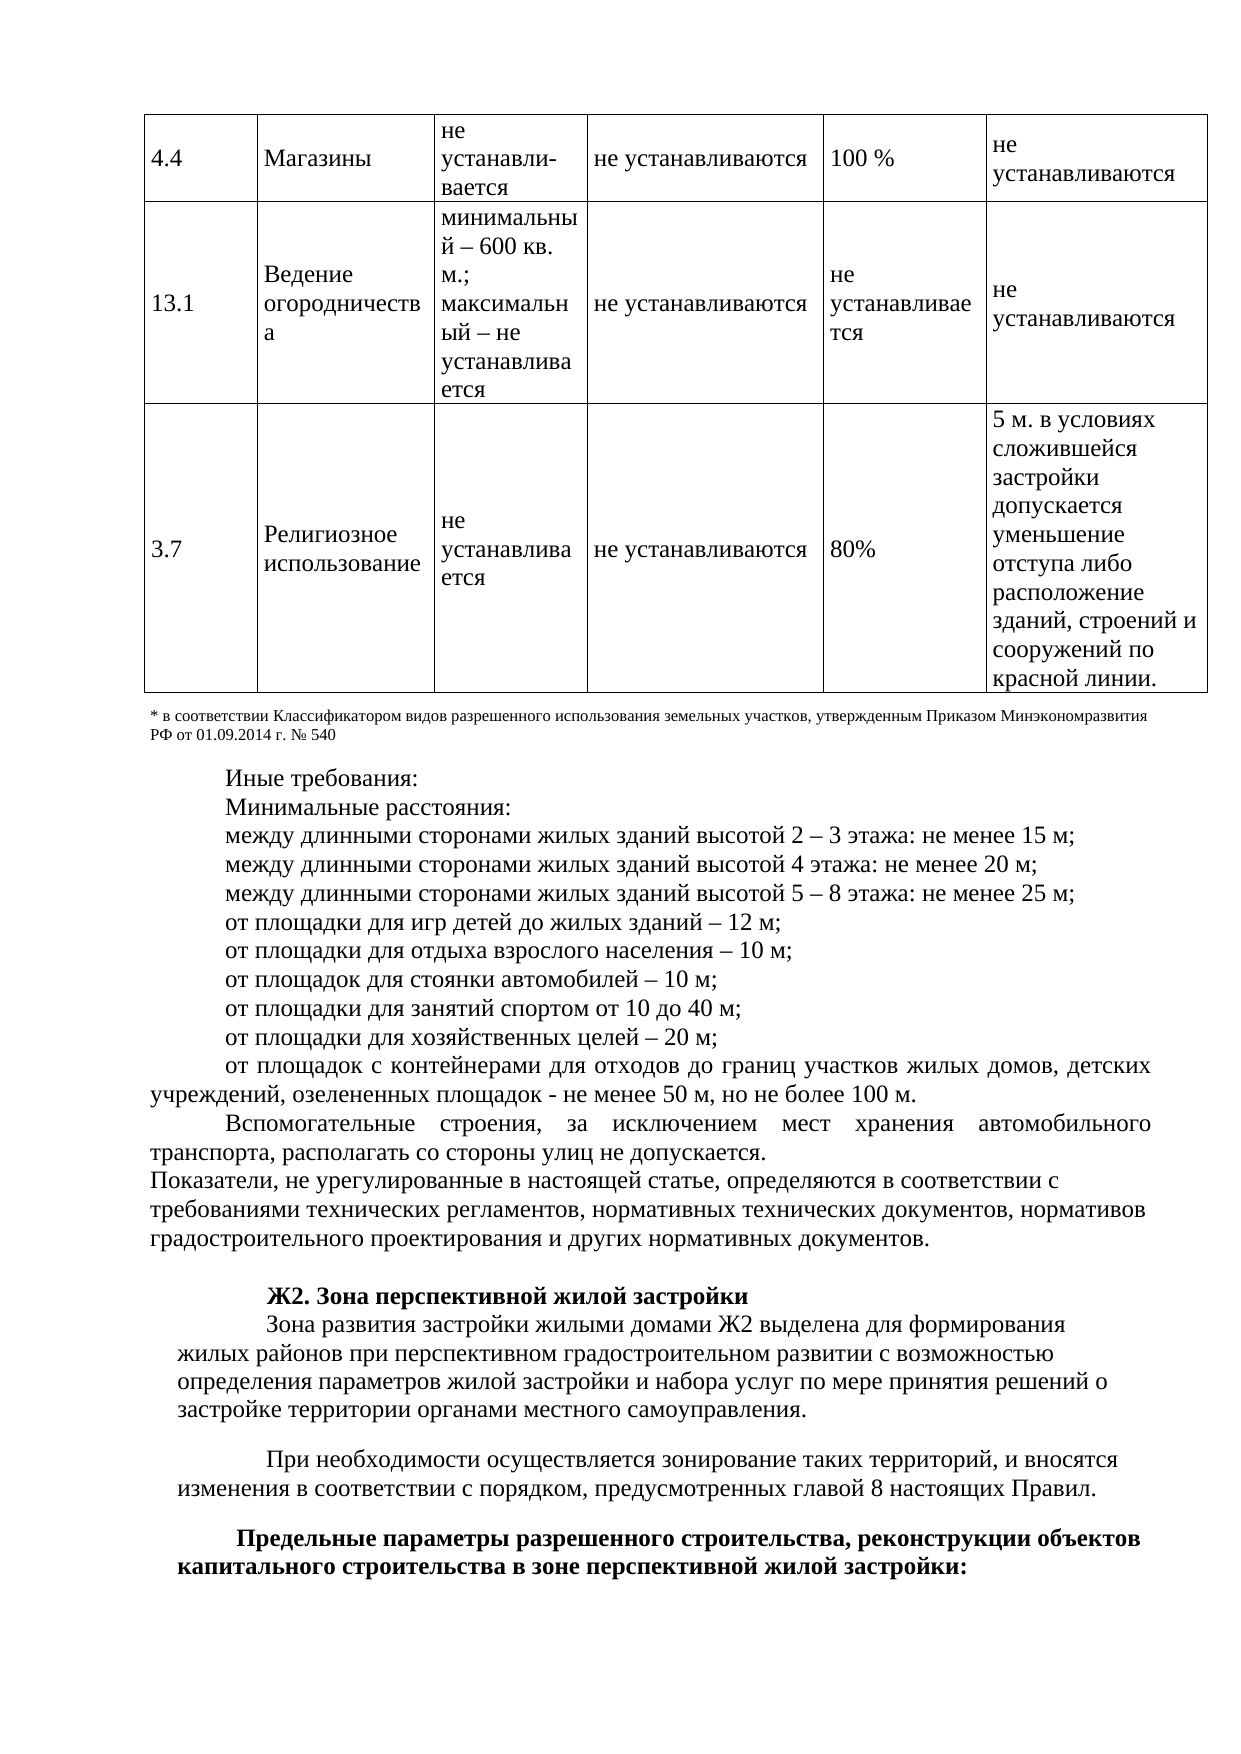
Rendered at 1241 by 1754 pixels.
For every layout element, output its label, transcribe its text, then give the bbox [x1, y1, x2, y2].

table_cell 100 % [824, 115, 986, 201]
text между длинными сторонами жилых зданий высотой 5 – 8 этажа: не менее 25 м; [150, 878, 1152, 907]
text При необходимости осуществляется зонирование таких территорий, и вносятся изменения в соответствии с порядком, предусмотренных главой 8 настоящих Правил. [177, 1445, 1119, 1502]
table_cell не устанавливаются [987, 115, 1207, 201]
text от площадок с контейнерами для отходов до границ участков жилых домов, детских учреждений, озелененных площадок - не менее 50 м, но не более 100 м. [150, 1050, 1152, 1108]
list * в соответствии Классификатором видов разрешенного использования земельных участков, утвержденным Приказом Минэкономразвития РФ от 01.09.2014 г. № 540 [150, 705, 1152, 744]
text Вспомогательные строения, за исключением мест хранения автомобильного транспорта, располагать со стороны улиц не допускается. [150, 1108, 1152, 1165]
table_cell не устанавливаются [987, 202, 1207, 403]
text Показатели, не урегулированные в настоящей статье, определяются в соответствии с требованиями технических регламентов, нормативных технических документов, нормативов градостроительного проектирования и других нормативных документов. [150, 1165, 1152, 1252]
text Зона развития застройки жилыми домами Ж2 выделена для формирования жилых районов при перспективном градостроительном развитии с возможностью определения параметров жилой застройки и набора услуг по мере принятия решений о застройке территории органами местного самоуправления. [177, 1310, 1144, 1423]
table_cell не устанавливаются [588, 202, 823, 403]
text от площадки для отдыха взрослого населения – 10 м; [150, 935, 1152, 964]
table_cell 4.4 [145, 115, 257, 201]
text Иные требования: [150, 763, 1152, 792]
text от площадки для занятий спортом от 10 до 40 м; [150, 993, 1152, 1022]
table_cell 80% [824, 404, 986, 692]
table_cell Религиозное использование [258, 404, 434, 692]
table_cell не устанавливаются [588, 115, 823, 201]
text между длинными сторонами жилых зданий высотой 2 – 3 этажа: не менее 15 м; [150, 820, 1152, 849]
text Предельные параметры разрешенного строительства, реконструкции объектов капитального строительства в зоне перспективной жилой застройки: [177, 1524, 1152, 1580]
table_cell Магазины [258, 115, 434, 201]
text Ж2. Зона перспективной жилой застройки [267, 1281, 1152, 1310]
table_cell 5 м. в условиях сложившейся застройки допускается уменьшение отступа либо расположение зданий, строений и сооружений по красной линии. [987, 404, 1207, 692]
table_cell не устанавливается [824, 202, 986, 403]
table_cell не устанавливаются [588, 404, 823, 692]
table_cell 13.1 [145, 202, 257, 403]
table_cell Ведение огородничества [258, 202, 434, 403]
text Минимальные расстояния: [150, 792, 1152, 820]
table_cell 3.7 [145, 404, 257, 692]
table_cell минимальный – 600 кв. м.; максимальный – не устанавливается [435, 202, 587, 403]
text от площадки для игр детей до жилых зданий – 12 м; [150, 907, 1152, 935]
text между длинными сторонами жилых зданий высотой 4 этажа: не менее 20 м; [150, 849, 1152, 878]
table_cell не устанавли-вается [435, 115, 587, 201]
text от площадок для стоянки автомобилей – 10 м; [150, 964, 1152, 993]
text от площадки для хозяйственных целей – 20 м; [150, 1022, 1152, 1050]
table_cell не устанавливается [435, 404, 587, 692]
